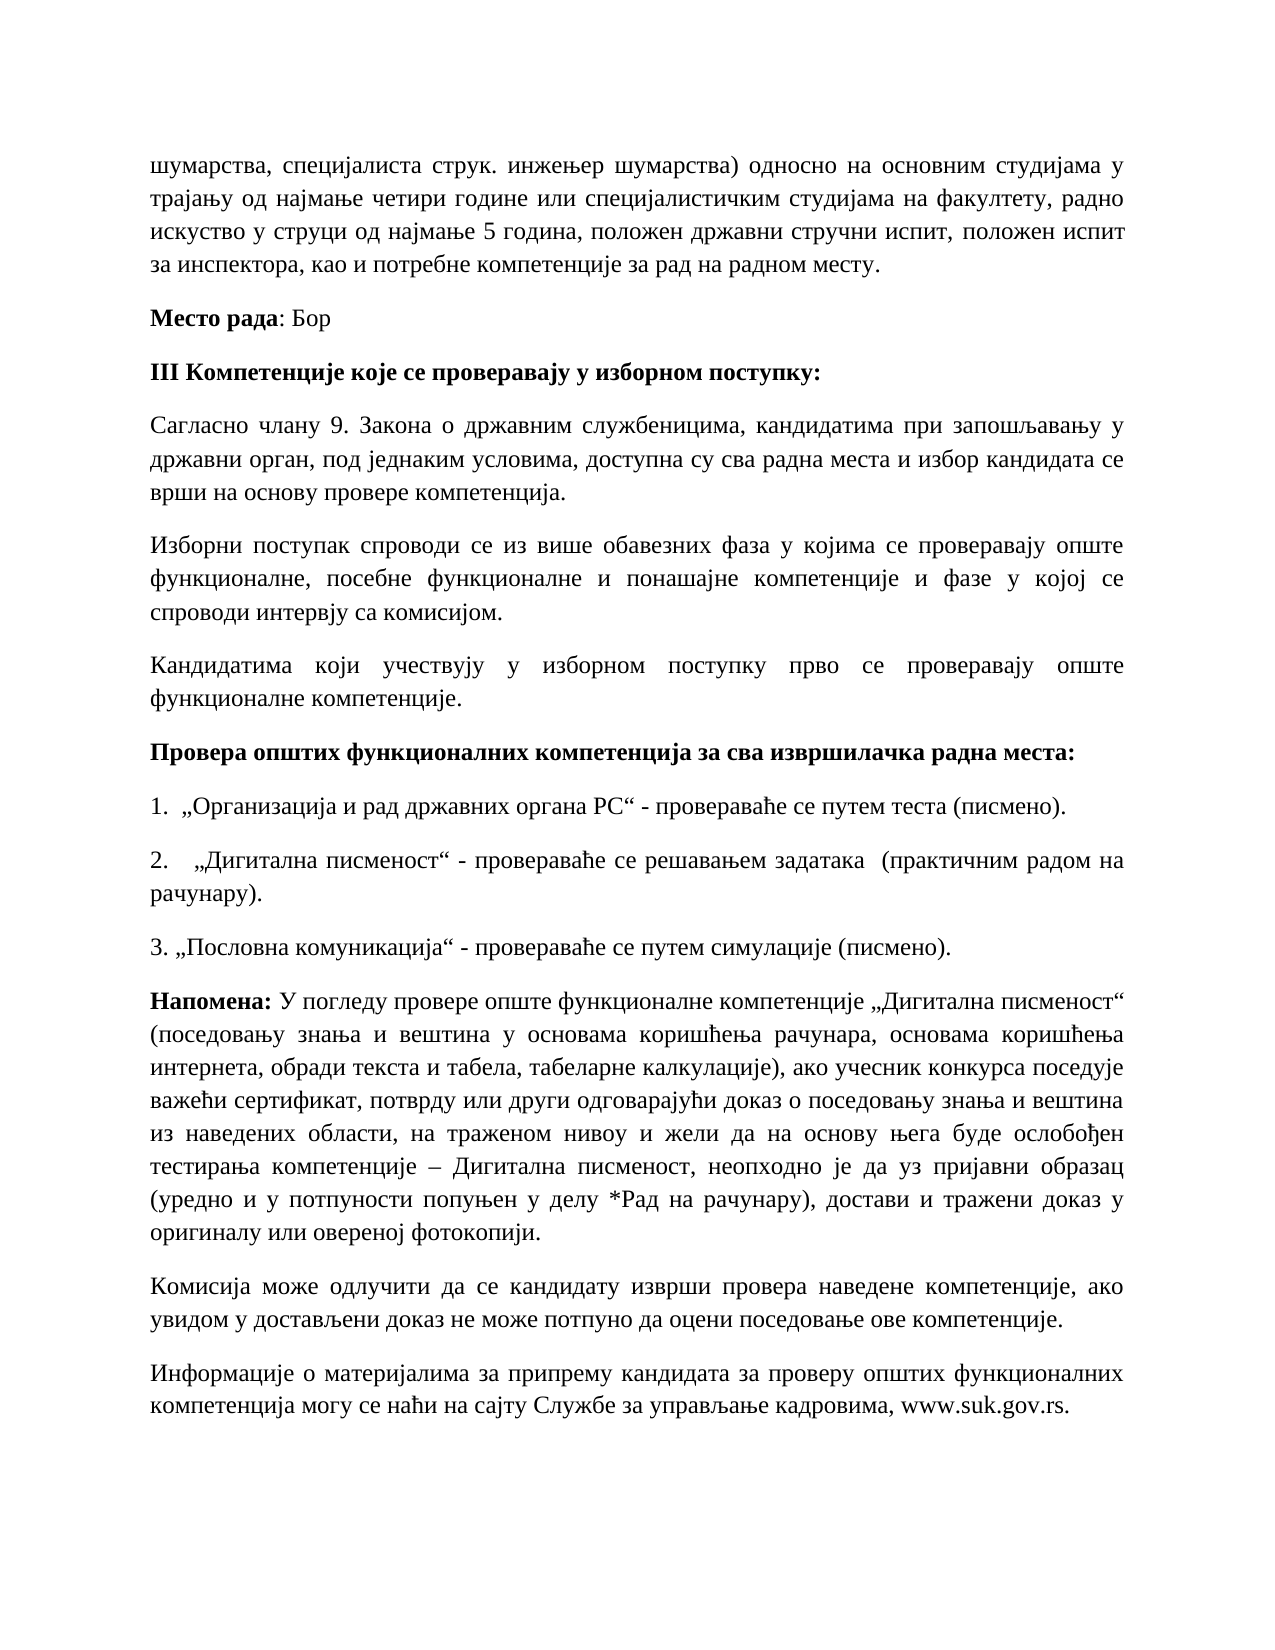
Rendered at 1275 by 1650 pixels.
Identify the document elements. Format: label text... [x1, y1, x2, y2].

text Изборни поступак спроводи се из више обавезних фаза у којима се проверавају опште функционалне, посебне функционалне и понашајне компетенције и фазе у којој се спроводи интервју са комисијом. [150, 531, 1125, 625]
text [150, 150, 1125, 278]
text Сагласно члану 9. Закона о државним службеницима, кандидатима при запошљавању у државни орган, под једнаким условима, доступна су сва радна места и избор кандидата се врши на основу провере компетенција. [150, 411, 1125, 505]
text Кандидатима који учествују у изборном поступку прво се проверавају опште функционалне компетенције. [150, 650, 1125, 712]
text Место рада: Бор [150, 303, 1125, 332]
text Провера општих функционалних компетенција за сва извршилачка радна места: [150, 737, 1125, 766]
text 2. „Дигитална писменост“ - провераваће се решавањем задатака (практичним радом на рачунару). [150, 845, 1125, 907]
text III Компетенције које се проверавају у изборном поступку: [150, 357, 1125, 386]
text Комисија може одлучити да се кандидату изврши провера наведене компетенције, ако увидом у достављени доказ не може потпуно да оцени поседовање ове компетенције. [150, 1271, 1125, 1332]
text 1. „Организација и рад државних органа РС“ - провераваће се путем теста (писмено). [150, 791, 1125, 820]
text Напомена: У погледу провере опште функционалне компетенције „Дигитална писменост“ (поседовању знања и вештина у основама коришћења рачунара, основама коришћења интернета, обради текста и табела, табеларне калкулације), ако учесник конкурса поседује важећи сертификат, потврду или други одговарајући доказ о поседовању знања и вештина из наведених области, на траженом нивоу и жели да на основу њега буде ослобођен тестирања компетенције – Дигитална писменост, неопходно је да уз пријавни образац (уредно и у потпуности попуњен у делу *Рад на рачунару), достави и тражени доказ у оригиналу или овереној фотокопији. [150, 986, 1125, 1246]
text Информације o материјалимa за припрему кандидата за проверу општих функционалних компетенција могу се наћи на сајту Службе за управљање кадровима, www.suk.gov.rs. [150, 1358, 1125, 1419]
text 3. „Пословна комуникација“ - провераваће се путем симулације (писмено). [150, 932, 1125, 961]
